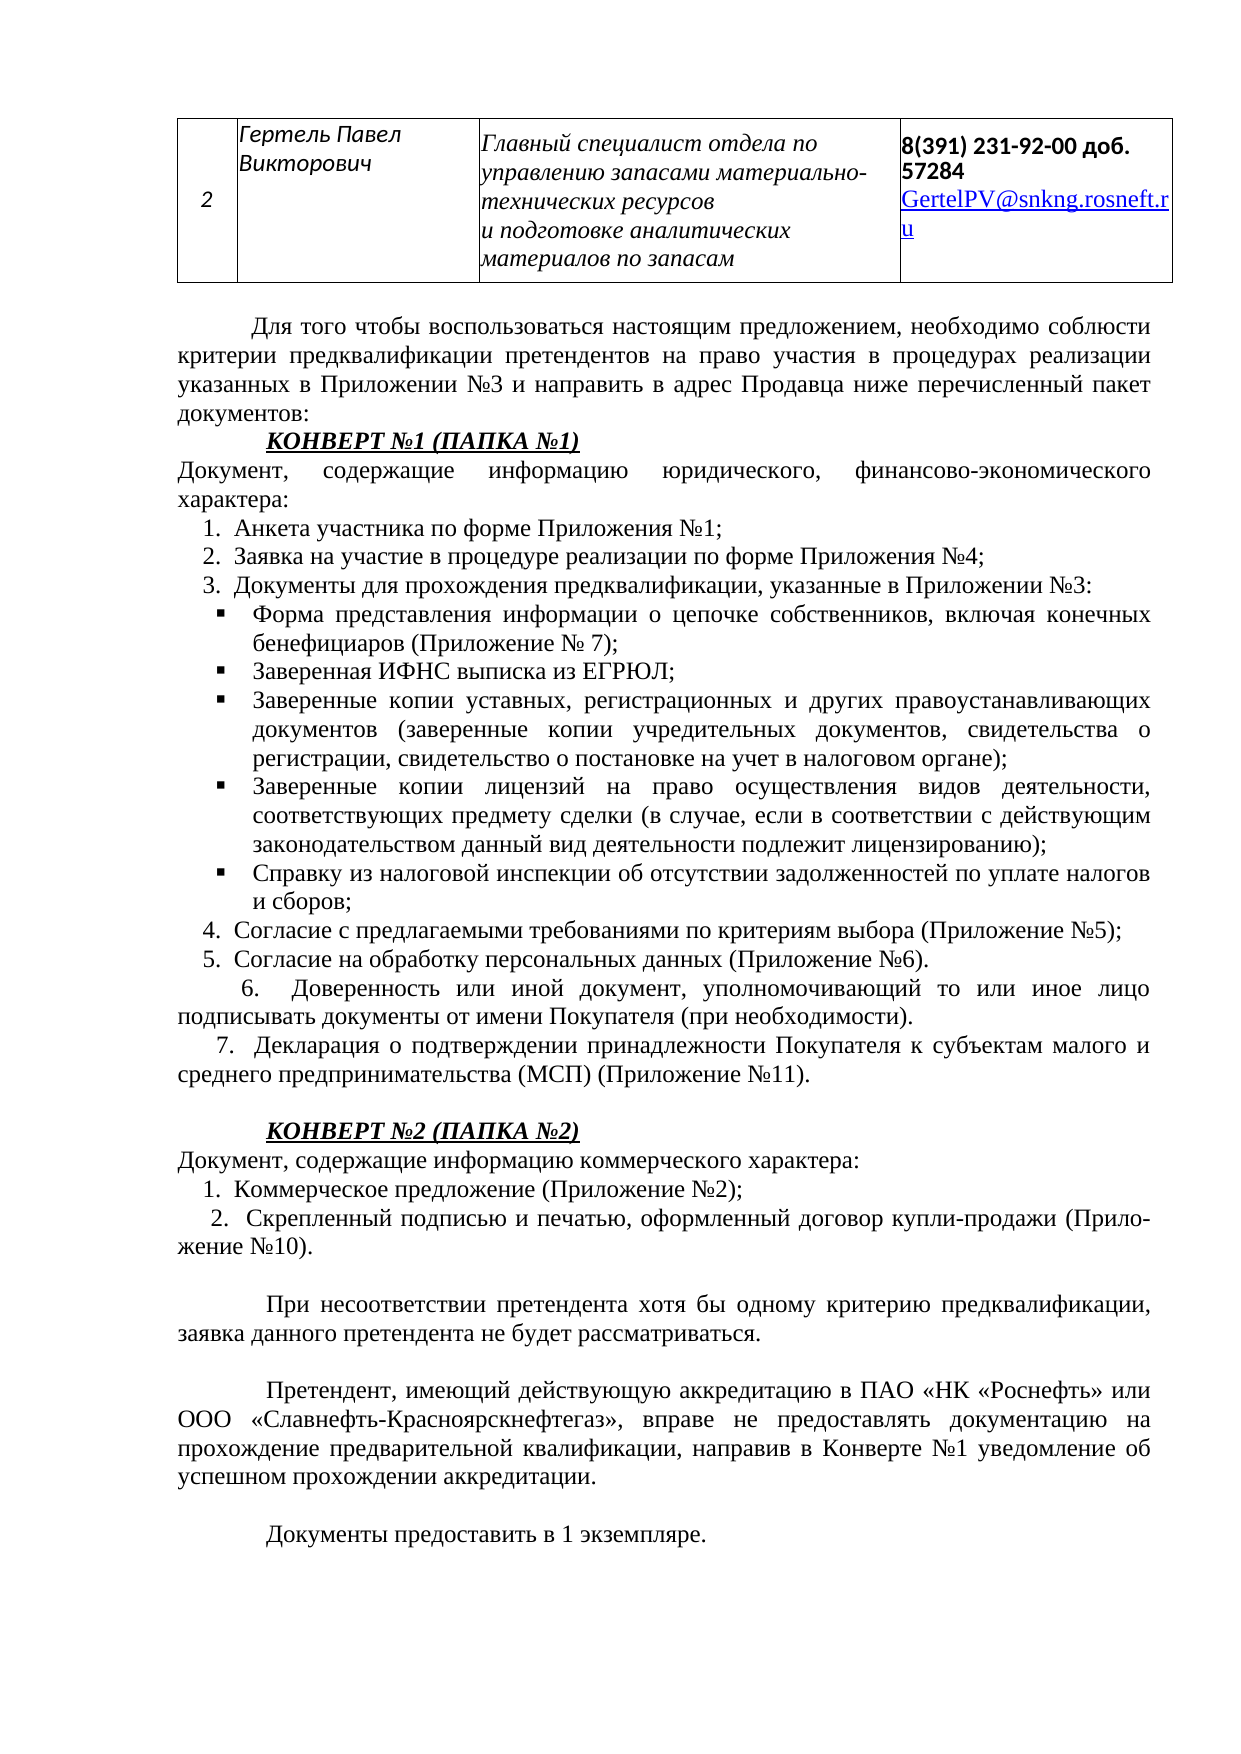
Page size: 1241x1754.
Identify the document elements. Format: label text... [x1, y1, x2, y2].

text КОНВЕРТ №1 (ПАПКА №1) [177, 426, 1152, 455]
text 7. Декларация о подтверждении принадлежности Покупателя к субъектам малого и среднего предпринимательства (МСП) (Приложение №11). [177, 1030, 1152, 1088]
text 1. Коммерческое предложение (Приложение №2); [177, 1174, 1152, 1203]
text При несоответствии претендента хотя бы одному критерию предквалификации, заявка данного претендента не будет рассматриваться. [177, 1289, 1152, 1346]
text 4. Согласие с предлагаемыми требованиями по критериям выбора (Приложение №5); [177, 915, 1152, 944]
text Документ, содержащие информацию коммерческого характера: [177, 1145, 1152, 1174]
list Заверенная ИФНС выписка из ЕГРЮЛ; [215, 656, 1152, 685]
list Заверенные копии лицензий на право осуществления видов деятельности, соответствующих предмету сделки (в случае, если в соответствии с действующим законодательством данный вид деятельности подлежит лицензированию); [215, 771, 1152, 858]
table_cell 2 [178, 119, 237, 282]
text 2. Заявка на участие в процедуре реализации по форме Приложения №4; [177, 541, 1152, 570]
text 2. Скрепленный подписью и печатью, оформленный договор купли-продажи (Прило-жение №10). [177, 1203, 1152, 1260]
table_cell 8(391) 231-92-00 доб. 57284 GertelPV@snkng.rosneft.ru [901, 119, 1172, 282]
table_cell Главный специалист отдела по управлению запасами материально-технических ресурсов и подготовке аналитических материалов по запасам [480, 119, 900, 282]
text 1. Анкета участника по форме Приложения №1; [177, 513, 1152, 541]
text Документ, содержащие информацию юридического, финансово-экономического характера: [177, 455, 1152, 513]
text КОНВЕРТ №2 (ПАПКА №2) [177, 1116, 1152, 1145]
text Претендент, имеющий действующую аккредитацию в ПАО «НК «Роснефть» или ООО «Славнефть-Красноярскнефтегаз», вправе не предоставлять документацию на прохождение предварительной квалификации, направив в Конверте №1 уведомление об успешном прохождении аккредитации. [177, 1375, 1152, 1490]
list Заверенные копии уставных, регистрационных и других правоустанавливающих документов (заверенные копии учредительных документов, свидетельства о регистрации, свидетельство о постановке на учет в налоговом органе); [215, 685, 1152, 771]
list Справку из налоговой инспекции об отсутствии задолженностей по уплате налогов и сборов; [215, 858, 1152, 915]
text 5. Согласие на обработку персональных данных (Приложение №6). [177, 944, 1152, 973]
text Для того чтобы воспользоваться настоящим предложением, необходимо соблюсти критерии предквалификации претендентов на право участия в процедурах реализации указанных в Приложении №3 и направить в адрес Продавца ниже перечисленный пакет документов: [177, 311, 1152, 426]
list Форма представления информации о цепочке собственников, включая конечных бенефициаров (Приложение № 7); [215, 599, 1152, 656]
text 6. Доверенность или иной документ, уполномочивающий то или иное лицо подписывать документы от имени Покупателя (при необходимости). [177, 973, 1152, 1030]
text 3. Документы для прохождения предквалификации, указанные в Приложении №3: [177, 570, 1152, 599]
text Документы предоставить в 1 экземпляре. [177, 1519, 1152, 1548]
table_cell Гертель Павел Викторович [238, 119, 479, 282]
